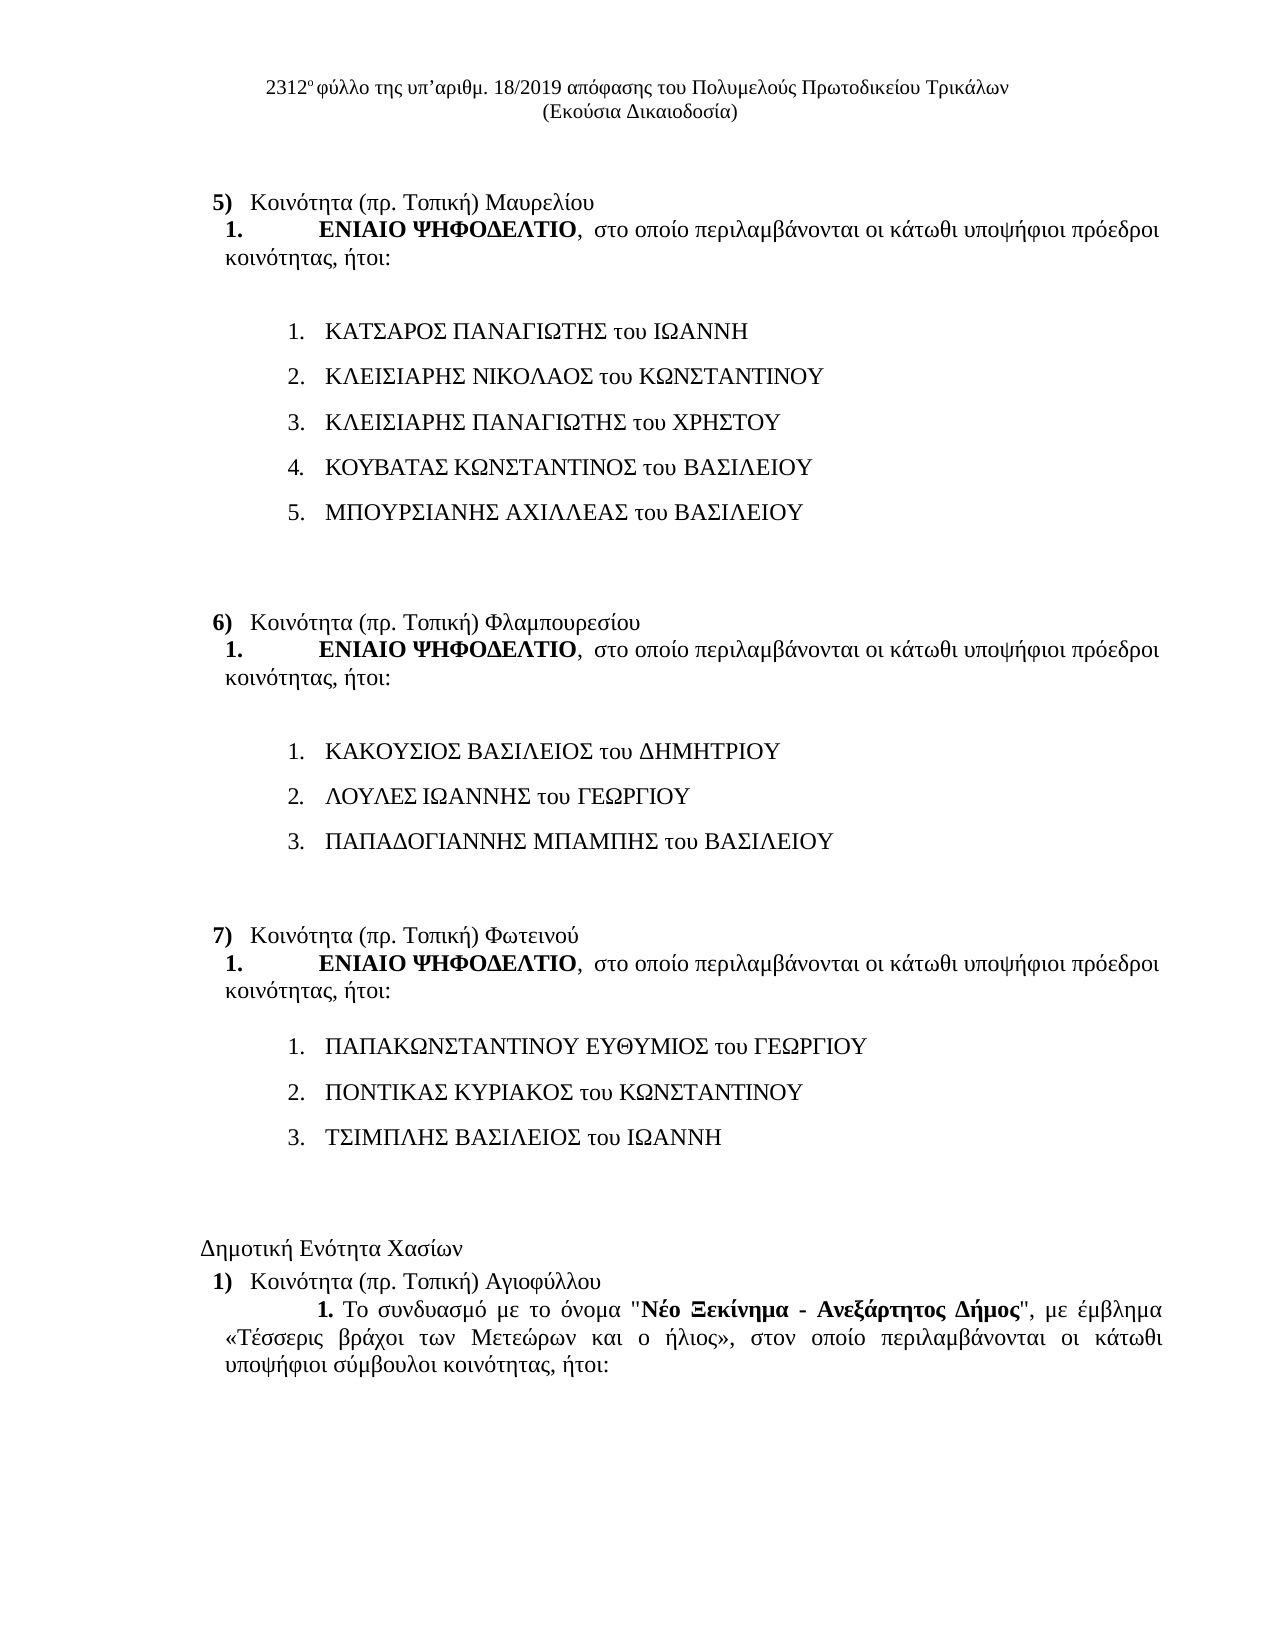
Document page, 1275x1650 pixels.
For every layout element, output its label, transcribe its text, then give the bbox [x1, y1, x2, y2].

list ΤΣΙΜΠΛΗΣ ΒΑΣΙΛΕΙΟΣ του ΙΩΑΝΝΗ [287, 1123, 1162, 1151]
list ΠΑΠΑΔΟΓΙΑΝΝΗΣ ΜΠΑΜΠΗΣ του ΒΑΣΙΛΕΙΟΥ [287, 827, 1162, 855]
list ΚΟΥΒΑΤΑΣ ΚΩΝΣΤΑΝΤΙΝΟΣ του ΒΑΣΙΛΕΙΟΥ [287, 453, 1162, 481]
list ΕΝΙΑΙΟ ΨΗΦΟΔΕΛΤΙΟ, στο οποίο περιλαμβάνονται οι κάτωθι υποψήφιοι πρόεδροι κοινότητας, ήτοι: [225, 635, 1162, 691]
list ΜΠΟΥΡΣΙΑΝΗΣ ΑΧΙΛΛΕΑΣ του ΒΑΣΙΛΕΙΟΥ [287, 498, 1162, 526]
list Κοινότητα (πρ. Τοπική) Αγιοφύλλου [212, 1267, 1162, 1295]
list ΚΑΚΟΥΣΙΟΣ ΒΑΣΙΛΕΙΟΣ του ΔΗΜΗΤΡΙΟΥ [287, 737, 1162, 764]
list ΚΑΤΣΑΡΟΣ ΠΑΝΑΓΙΩΤΗΣ του ΙΩΑΝΝΗ [287, 317, 1162, 344]
list Κοινότητα (πρ. Τοπική) Φωτεινού [212, 921, 1162, 948]
text 1. Το συνδυασμό με το όνομα "Νέο Ξεκίνημα - Ανεξάρτητος Δήμος", με έμβλημα «Τέσσερις βράχοι των Μετεώρων και ο ήλιος», στον οποίο περιλαμβάνονται οι κάτωθι υποψήφιοι σύμβουλοι κοινότητας, ήτοι: [225, 1295, 1162, 1378]
list ΚΛΕΙΣΙΑΡΗΣ ΠΑΝΑΓΙΩΤΗΣ του ΧΡΗΣΤΟΥ [287, 408, 1162, 435]
list ΚΛΕΙΣΙΑΡΗΣ ΝΙΚΟΛΑΟΣ του ΚΩΝΣΤΑΝΤΙΝΟΥ [287, 362, 1162, 390]
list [225, 215, 1162, 271]
subtitle Δημοτική Ενότητα Χασίων [200, 1234, 1162, 1262]
list ΠΑΠΑΚΩΝΣΤΑΝΤΙΝΟΥ ΕΥΘΥΜΙΟΣ του ΓΕΩΡΓΙΟΥ [287, 1032, 1162, 1060]
list ΕΝΙΑΙΟ ΨΗΦΟΔΕΛΤΙΟ, στο οποίο περιλαμβάνονται οι κάτωθι υποψήφιοι πρόεδροι κοινότητας, ήτοι: [225, 949, 1162, 1004]
list ΛΟΥΛΕΣ ΙΩΑΝΝΗΣ του ΓΕΩΡΓΙΟΥ [287, 782, 1162, 809]
list Κοινότητα (πρ. Τοπική) Φλαμπουρεσίου [212, 607, 1162, 635]
list Κοινότητα (πρ. Τοπική) Μαυρελίου [212, 188, 1162, 215]
list ΠΟΝΤΙΚΑΣ ΚΥΡΙΑΚΟΣ του ΚΩΝΣΤΑΝΤΙΝΟΥ [287, 1078, 1162, 1105]
